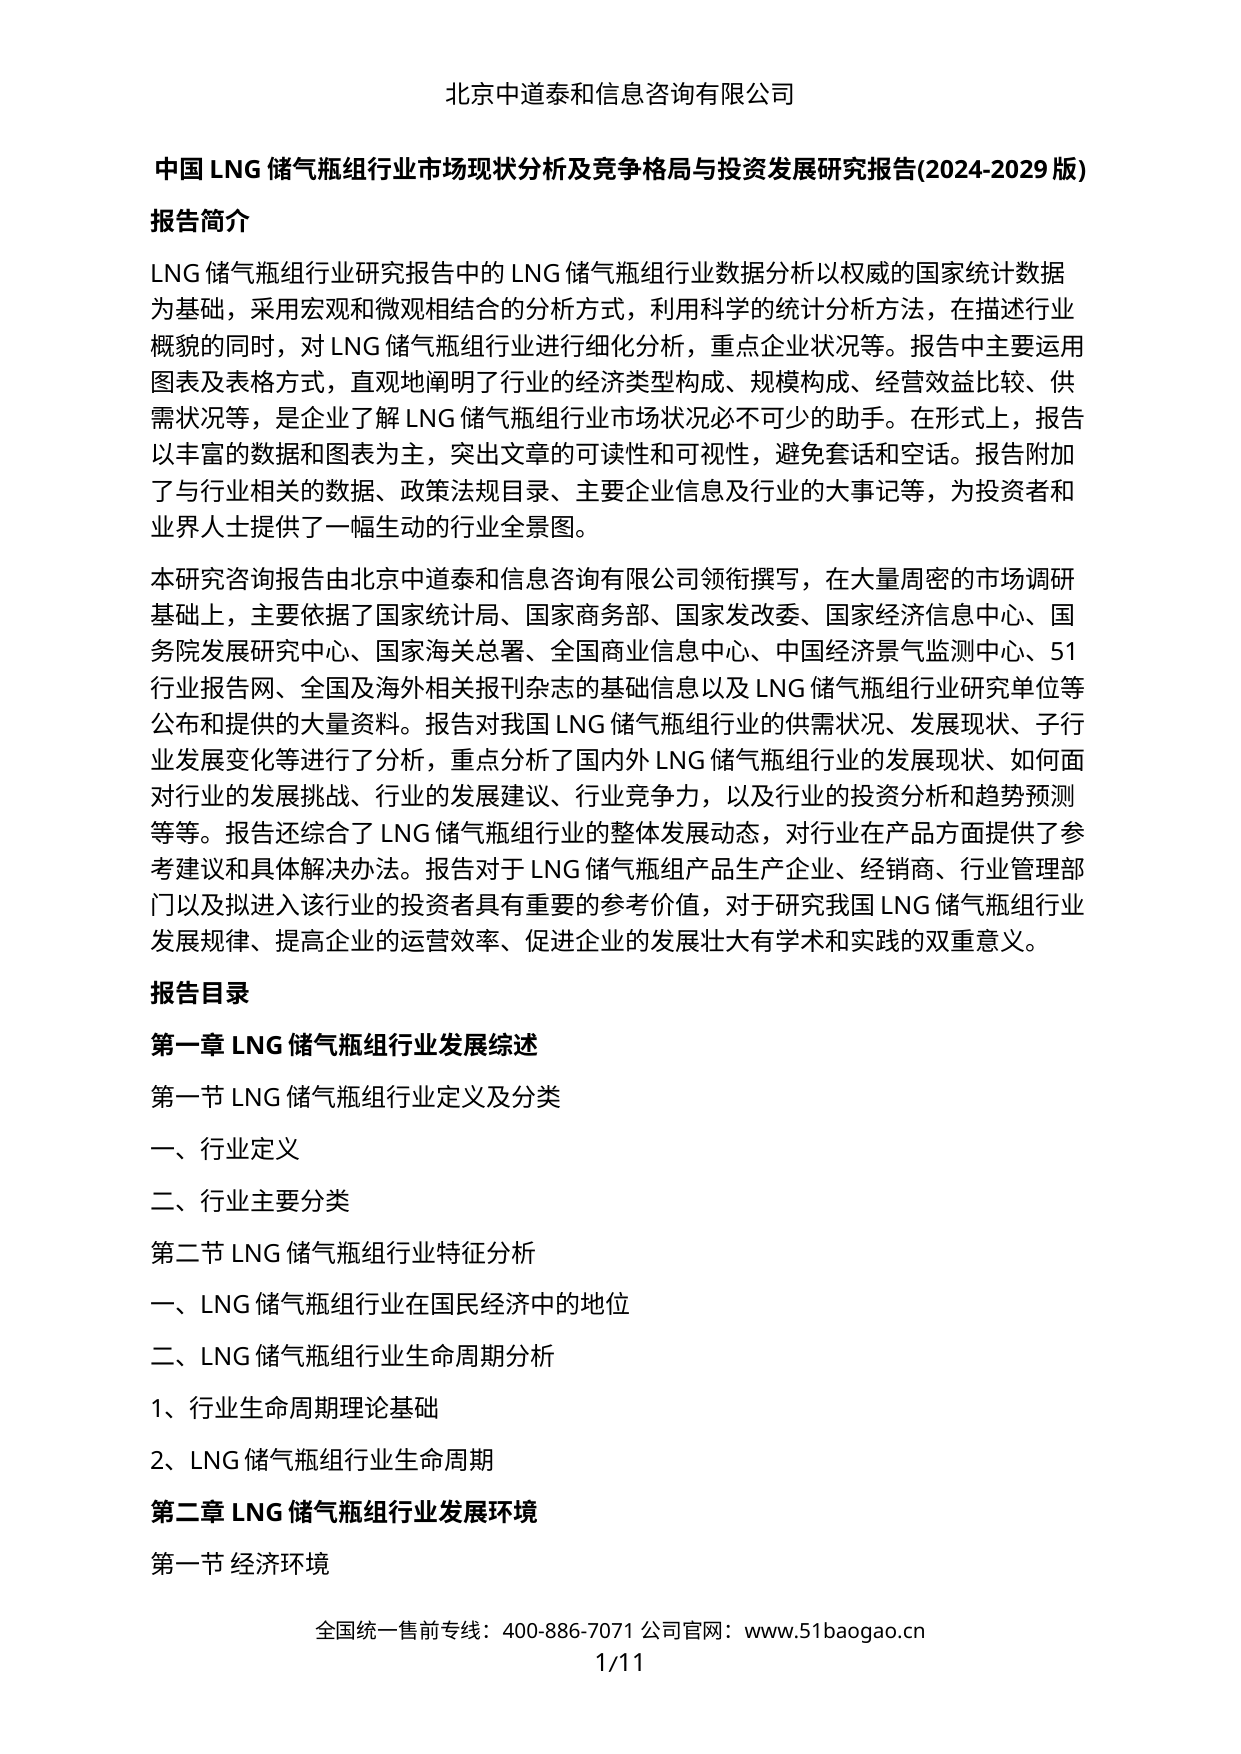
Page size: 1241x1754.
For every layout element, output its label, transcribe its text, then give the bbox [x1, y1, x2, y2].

text 第一节 经济环境 [150, 1544, 1090, 1581]
text 第一章 LNG储气瓶组行业发展综述 [150, 1026, 1090, 1062]
text 二、LNG储气瓶组行业生命周期分析 [150, 1337, 1090, 1373]
text 1、行业生命周期理论基础 [150, 1389, 1090, 1425]
text 中国LNG储气瓶组行业市场现状分析及竞争格局与投资发展研究报告(2024-2029版) [150, 150, 1090, 186]
text 一、LNG储气瓶组行业在国民经济中的地位 [150, 1285, 1090, 1321]
text 本研究咨询报告由北京中道泰和信息咨询有限公司领衔撰写，在大量周密的市场调研基础上，主要依据了国家统计局、国家商务部、国家发改委、国家经济信息中心、国务院发展研究中心、国家海关总署、全国商业信息中心、中国经济景气监测中心、51行业报告网、全国及海外相关报刊杂志的基础信息以及LNG储气瓶组行业研究单位等公布和提供的大量资料。报告对我国LNG储气瓶组行业的供需状况、发展现状、子行业发展变化等进行了分析，重点分析了国内外LNG储气瓶组行业的发展现状、如何面对行业的发展挑战、行业的发展建议、行业竞争力，以及行业的投资分析和趋势预测等等。报告还综合了LNG储气瓶组行业的整体发展动态，对行业在产品方面提供了参考建议和具体解决办法。报告对于LNG储气瓶组产品生产企业、经销商、行业管理部门以及拟进入该行业的投资者具有重要的参考价值，对于研究我国LNG储气瓶组行业发展规律、提高企业的运营效率、促进企业的发展壮大有学术和实践的双重意义。 [150, 559, 1090, 958]
text 第二节 LNG储气瓶组行业特征分析 [150, 1233, 1090, 1269]
text 一、行业定义 [150, 1129, 1090, 1166]
text 二、行业主要分类 [150, 1181, 1090, 1217]
text 第一节 LNG储气瓶组行业定义及分类 [150, 1077, 1090, 1114]
text 报告目录 [150, 974, 1090, 1010]
text 2、LNG储气瓶组行业生命周期 [150, 1441, 1090, 1477]
text 第二章 LNG储气瓶组行业发展环境 [150, 1492, 1090, 1529]
text LNG储气瓶组行业研究报告中的LNG储气瓶组行业数据分析以权威的国家统计数据为基础，采用宏观和微观相结合的分析方式，利用科学的统计分析方法，在描述行业概貌的同时，对LNG储气瓶组行业进行细化分析，重点企业状况等。报告中主要运用图表及表格方式，直观地阐明了行业的经济类型构成、规模构成、经营效益比较、供需状况等，是企业了解LNG储气瓶组行业市场状况必不可少的助手。在形式上，报告以丰富的数据和图表为主，突出文章的可读性和可视性，避免套话和空话。报告附加了与行业相关的数据、政策法规目录、主要企业信息及行业的大事记等，为投资者和业界人士提供了一幅生动的行业全景图。 [150, 254, 1090, 544]
text 报告简介 [150, 202, 1090, 238]
